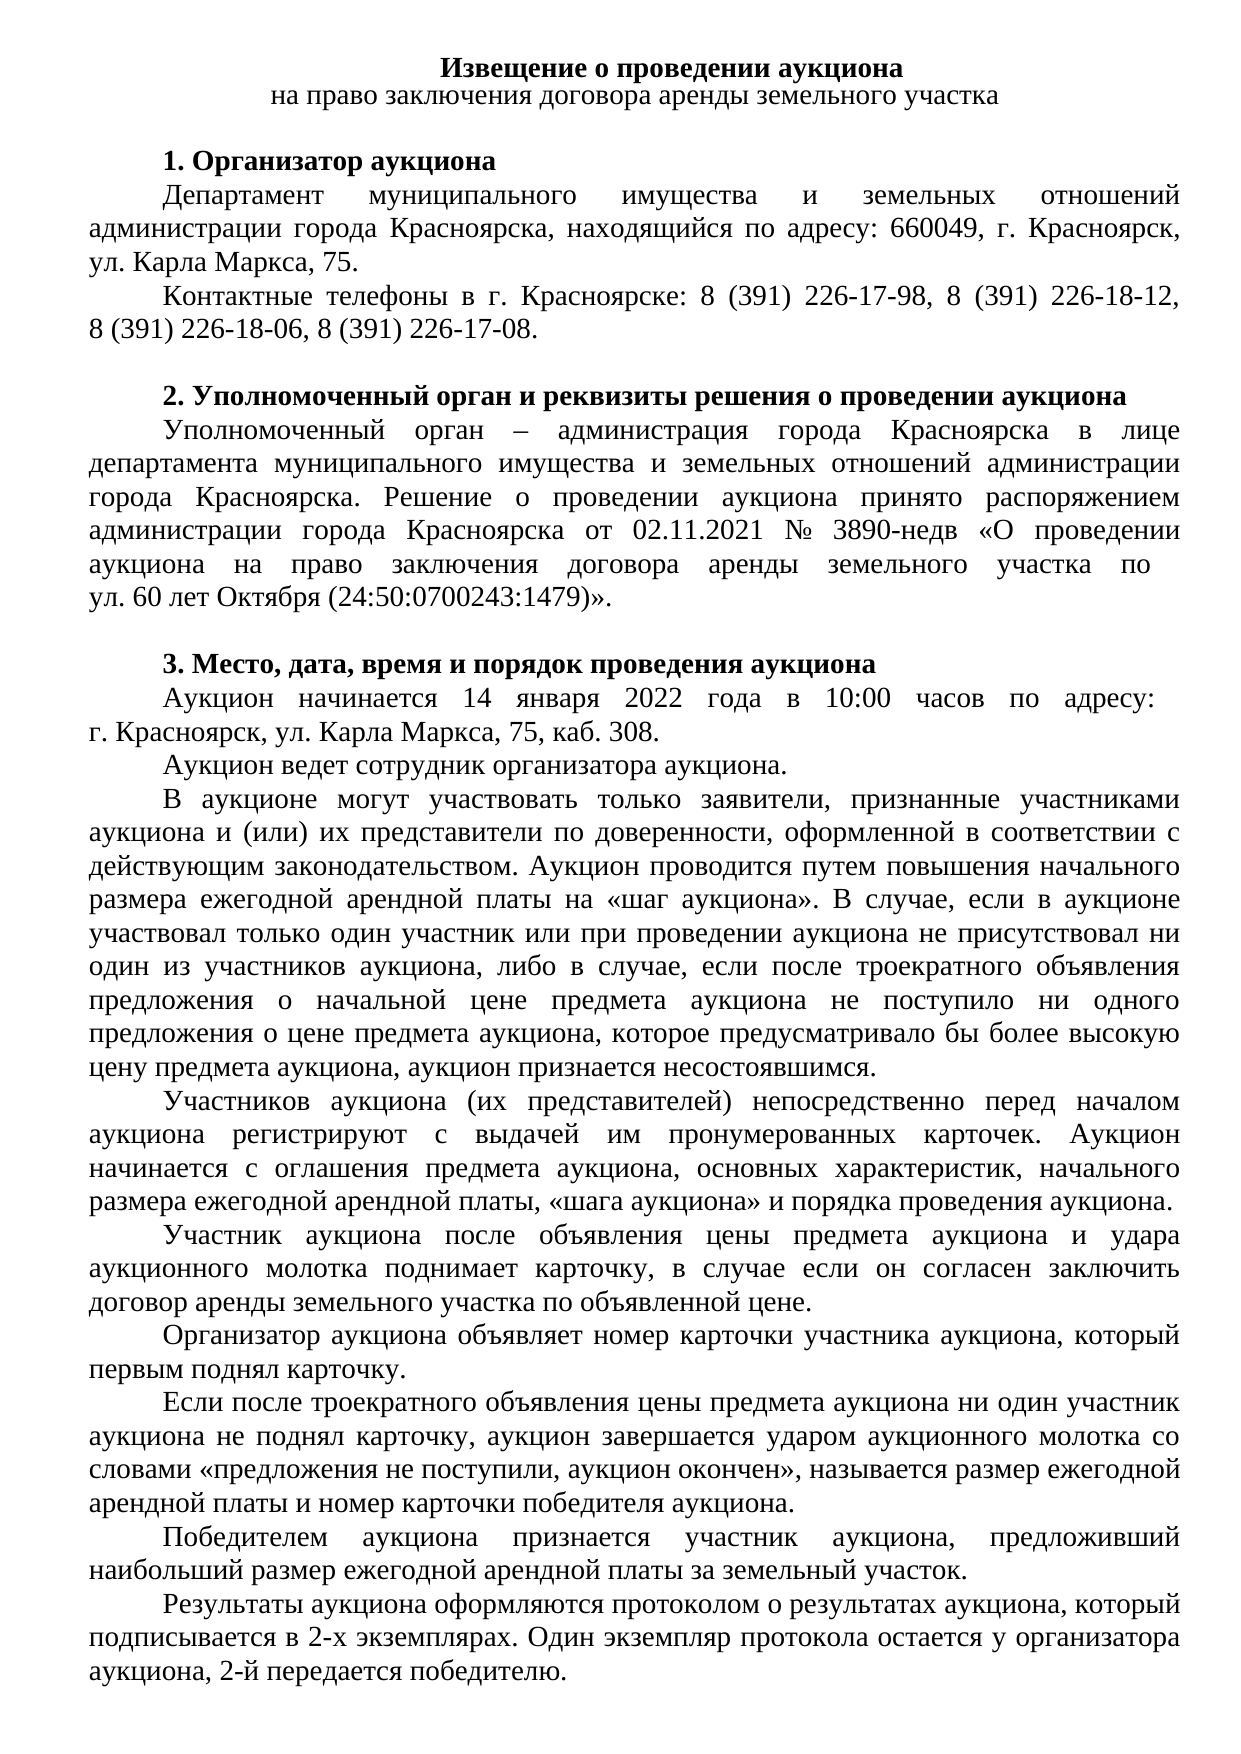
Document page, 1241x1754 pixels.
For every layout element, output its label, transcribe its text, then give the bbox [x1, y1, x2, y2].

text Участников аукциона (их представителей) непосредственно перед началом аукциона регистрируют с выдачей им пронумерованных карточек. Аукцион начинается с оглашения предмета аукциона, основных характеристик, начального размера ежегодной арендной платы, «шага аукциона» и порядка проведения аукциона. [89, 1083, 1181, 1217]
list 1. Организатор аукциона [89, 143, 1181, 177]
text на право заключения договора аренды земельного участка [89, 83, 1181, 110]
title Уполномоченный орган – администрация города Красноярска в лице департамента муниципального имущества и земельных отношений администрации города Красноярска. Решение о проведении аукциона принято распоряжением администрации города Красноярска от 02.11.2021 № 3890-недв «О проведении аукциона на право заключения договора аренды земельного участка по ул. 60 лет Октября (24:50:0700243:1479)». [89, 412, 1181, 613]
text Аукцион ведет сотрудник организатора аукциона. [89, 747, 1181, 781]
text 2. Уполномоченный орган и реквизиты решения о проведении аукциона [89, 378, 1181, 412]
text Участник аукциона после объявления цены предмета аукциона и удара аукционного молотка поднимает карточку, в случае если он согласен заключить договор аренды земельного участка по объявленной цене. [89, 1217, 1181, 1317]
text Если после троекратного объявления цены предмета аукциона ни один участник аукциона не поднял карточку, аукцион завершается ударом аукционного молотка со словами «предложения не поступили, аукцион окончен», называется размер ежегодной арендной платы и номер карточки победителя аукциона. [89, 1384, 1181, 1519]
text Аукцион начинается 14 января 2022 года в 10:00 часов по адресу: г. Красноярск, ул. Карла Маркса, 75, каб. 308. [89, 680, 1181, 747]
text 3. Место, дата, время и порядок проведения аукциона [89, 647, 1181, 680]
text Извещение о проведении аукциона [89, 56, 1181, 83]
text Департамент муниципального имущества и земельных отношений администрации города Красноярска, находящийся по адресу: 660049, г. Красноярск, ул. Карла Маркса, 75. [89, 177, 1181, 278]
text Результаты аукциона оформляются протоколом о результатах аукциона, который подписывается в 2-х экземплярах. Один экземпляр протокола остается у организатора аукциона, 2-й передается победителю. [89, 1586, 1181, 1686]
text В аукционе могут участвовать только заявители, признанные участниками аукциона и (или) их представители по доверенности, оформленной в соответствии с действующим законодательством. Аукцион проводится путем повышения начального размера ежегодной арендной платы на «шаг аукциона». В случае, если в аукционе участвовал только один участник или при проведении аукциона не присутствовал ни один из участников аукциона, либо в случае, если после троекратного объявления предложения о начальной цене предмета аукциона не поступило ни одного предложения о цене предмета аукциона, которое предусматривало бы более высокую цену предмета аукциона, аукцион признается несостоявшимся. [89, 781, 1181, 1083]
text Контактные телефоны в г. Красноярске: 8 (391) 226-17-98, 8 (391) 226-18-12, 8 (391) 226-18-06, 8 (391) 226-17-08. [89, 278, 1181, 345]
text Победителем аукциона признается участник аукциона, предложивший наибольший размер ежегодной арендной платы за земельный участок. [89, 1519, 1181, 1586]
text Организатор аукциона объявляет номер карточки участника аукциона, который первым поднял карточку. [89, 1317, 1181, 1384]
